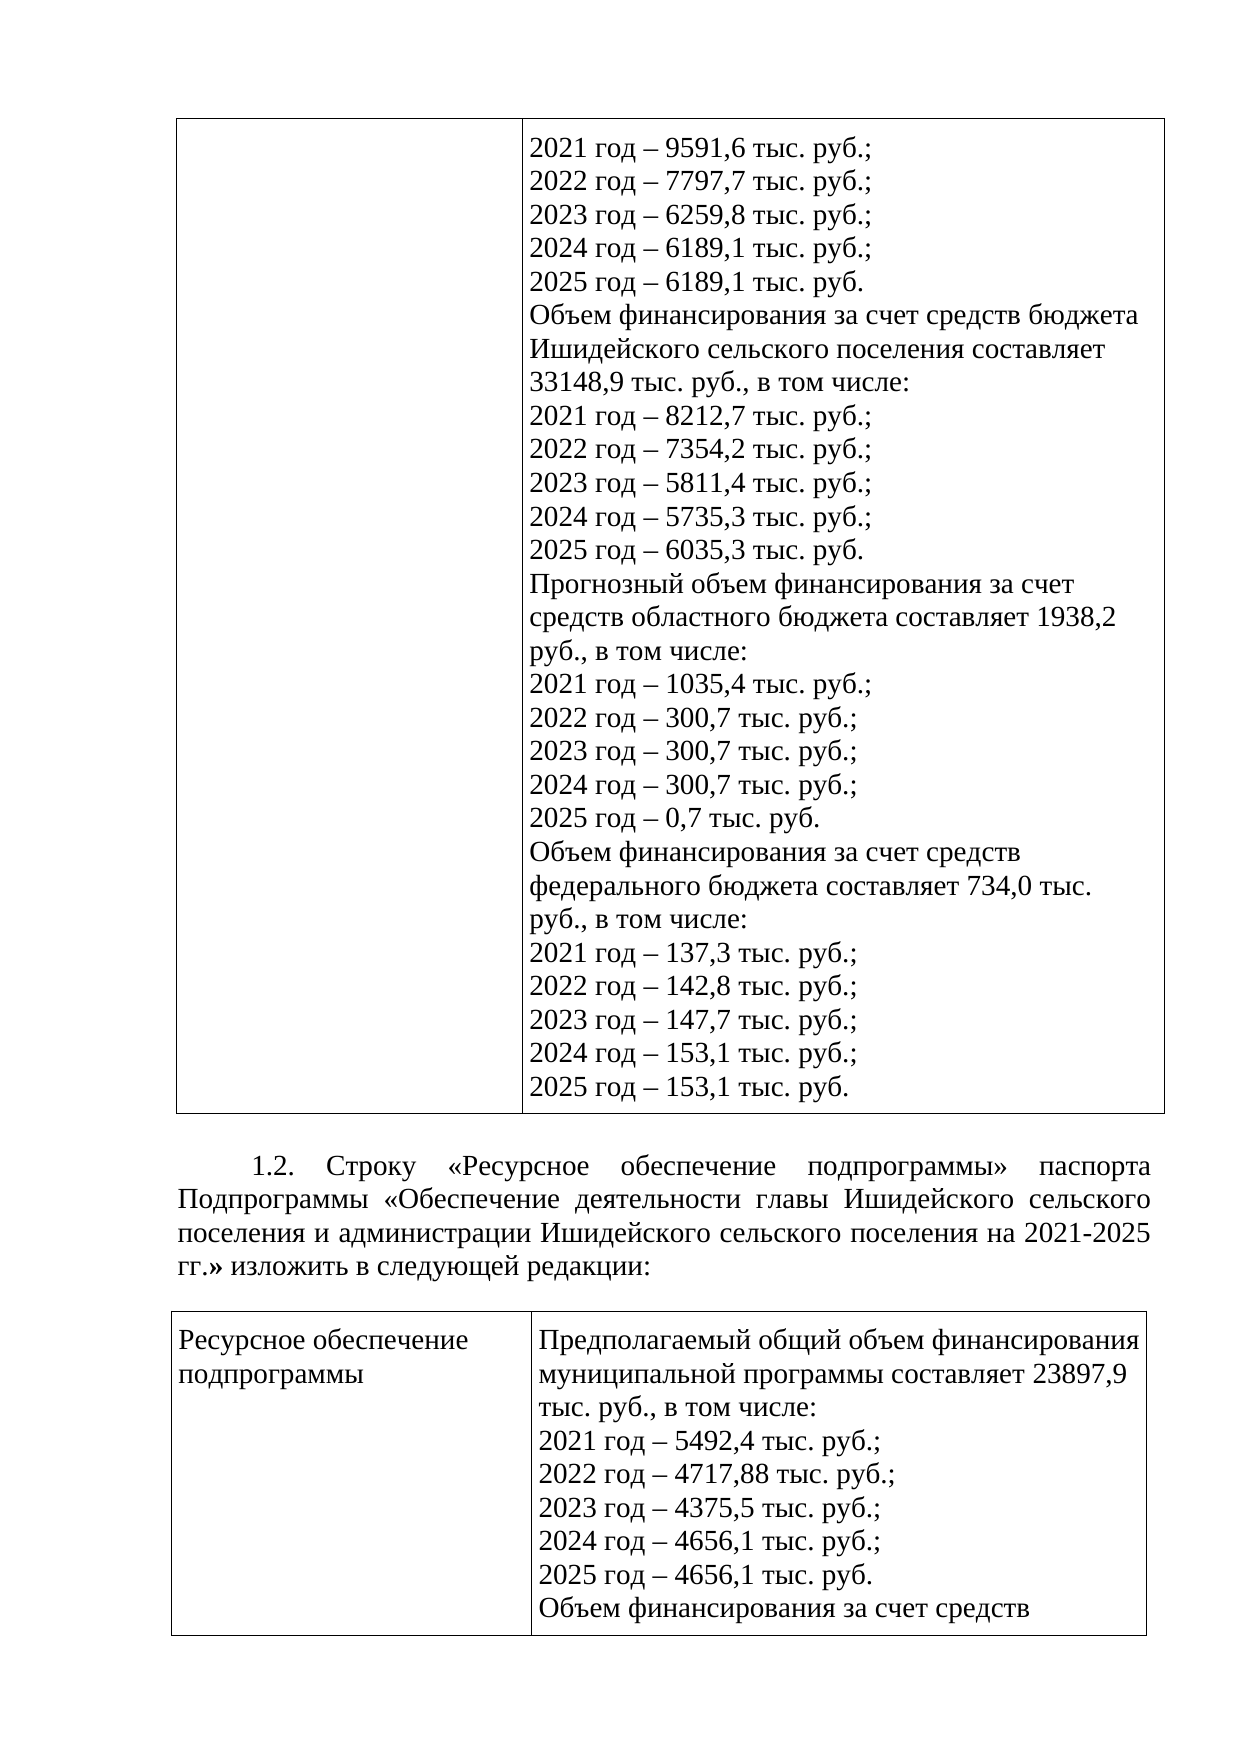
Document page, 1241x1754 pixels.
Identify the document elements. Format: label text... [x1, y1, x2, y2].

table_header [172, 1312, 531, 1635]
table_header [532, 1312, 1146, 1635]
text 1.2. Строку «Ресурсное обеспечение подпрограммы» паспорта Подпрограммы «Обеспечение деятельности главы Ишидейского сельского поселения и администрации Ишидейского сельского поселения на 2021-2025 гг.» изложить в следующей редакции: [177, 1148, 1152, 1282]
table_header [523, 119, 1164, 1113]
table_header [177, 119, 522, 1113]
